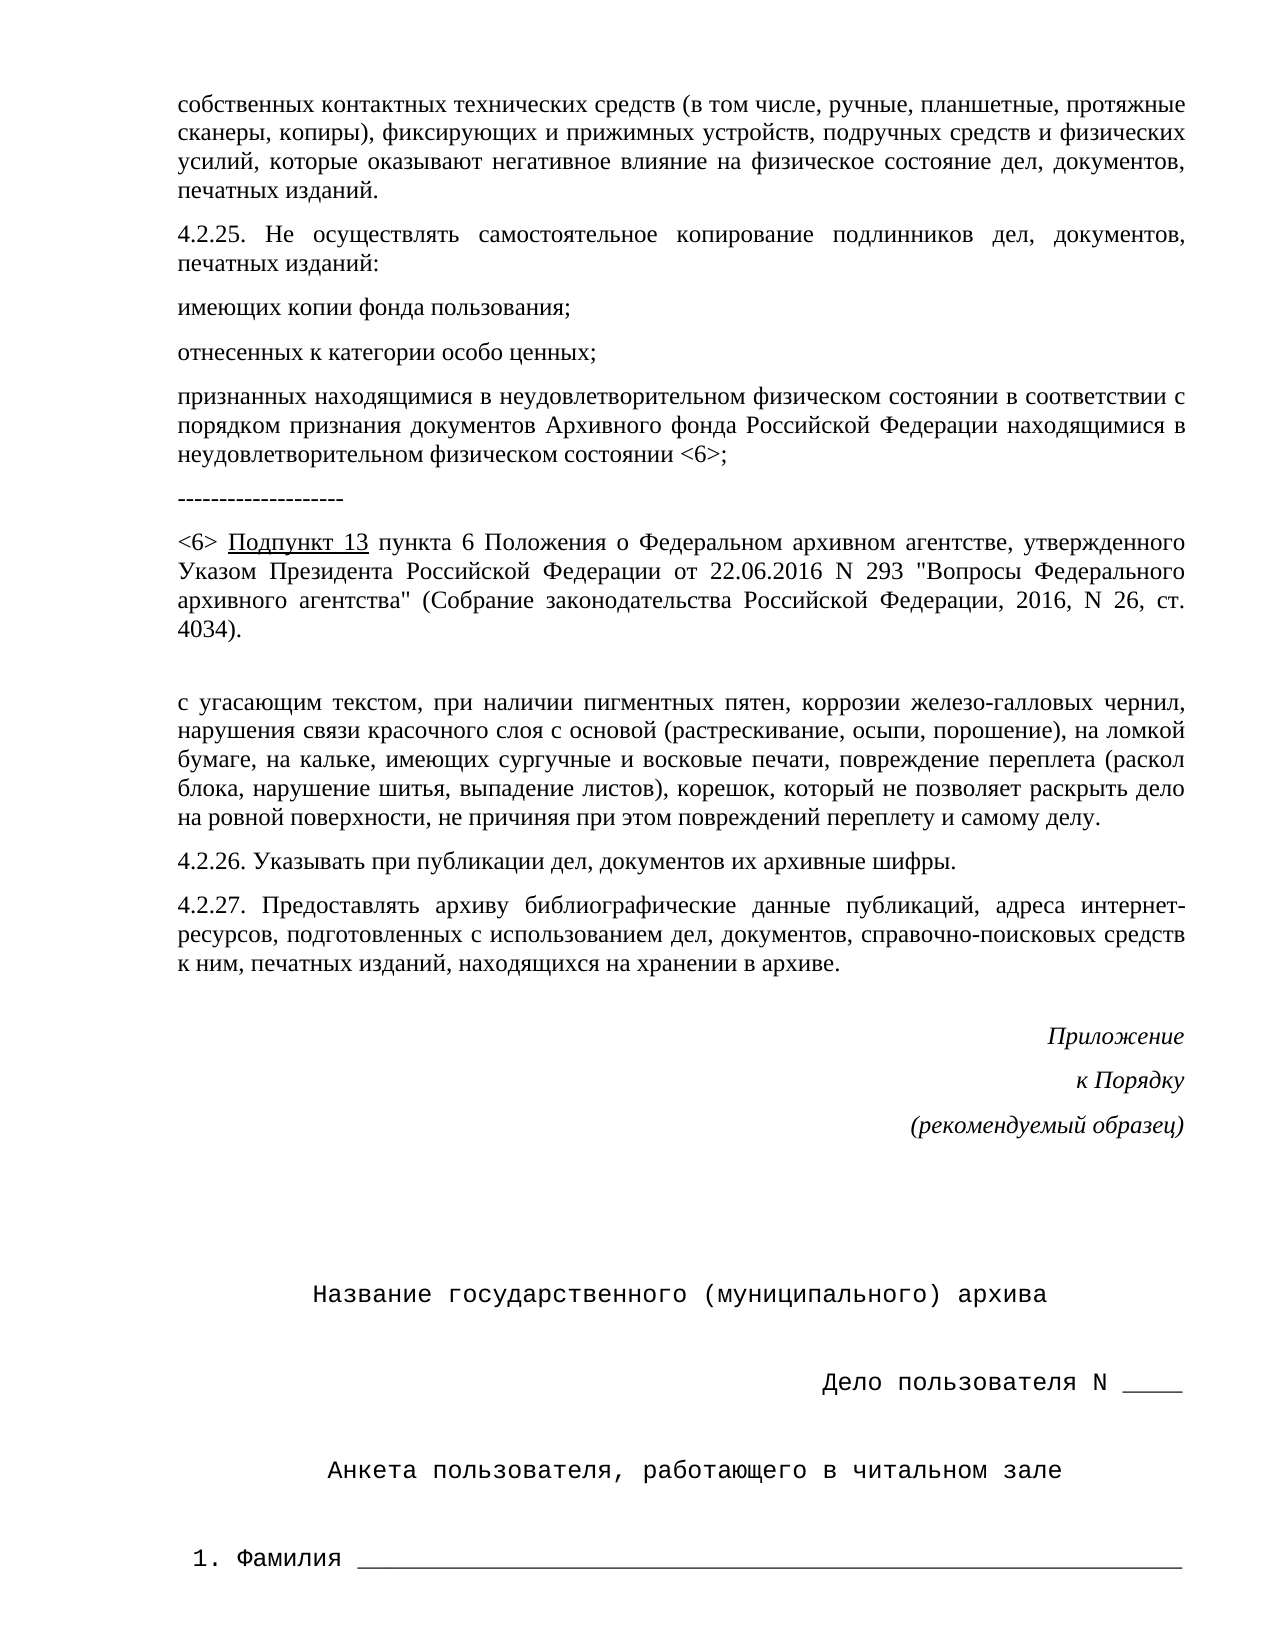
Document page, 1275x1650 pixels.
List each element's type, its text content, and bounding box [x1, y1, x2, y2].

text 4.2.25. Не осуществлять самостоятельное копирование подлинников дел, документов, печатных изданий: [177, 219, 1186, 277]
text 4.2.27. Предоставлять архиву библиографические данные публикаций, адреса интернет-ресурсов, подготовленных с использованием дел, документов, справочно-поисковых средств к ним, печатных изданий, находящихся на хранении в архиве. [177, 891, 1186, 977]
text Название государственного (муниципального) архива [177, 1281, 1186, 1310]
text признанных находящимися в неудовлетворительном физическом состоянии в соответствии с порядком признания документов Архивного фонда Российской Федерации находящимися в неудовлетворительном физическом состоянии <6>; [177, 381, 1186, 467]
text имеющих копии фонда пользования; [177, 292, 1186, 321]
text Анкета пользователя, работающего в читальном зале [177, 1457, 1186, 1486]
text Дело пользователя N ____ [177, 1369, 1186, 1398]
text (рекомендуемый образец) [177, 1110, 1186, 1139]
text 4.2.26. Указывать при публикации дел, документов их архивные шифры. [177, 846, 1186, 875]
text с угасающим текстом, при наличии пигментных пятен, коррозии железо-галловых чернил, нарушения связи красочного слоя с основой (растрескивание, осыпи, порошение), на ломкой бумаге, на кальке, имеющих сургучные и восковые печати, повреждение переплета (раскол блока, нарушение шитья, выпадение листов), корешок, который не позволяет раскрыть дело на ровной поверхности, не причиняя при этом повреждений переплету и самому делу. [177, 687, 1186, 831]
text -------------------- [177, 483, 1186, 512]
text к Порядку [177, 1066, 1186, 1094]
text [177, 89, 1186, 204]
text отнесенных к категории особо ценных; [177, 337, 1186, 366]
text Приложение [177, 1021, 1186, 1050]
text <6> Подпункт 13 пункта 6 Положения о Федеральном архивном агентстве, утвержденного Указом Президента Российской Федерации от 22.06.2016 N 293 "Вопросы Федерального архивного агентства" (Собрание законодательства Российской Федерации, 2016, N 26, ст. 4034). [177, 527, 1186, 642]
text 1. Фамилия _______________________________________________________ [177, 1545, 1186, 1573]
